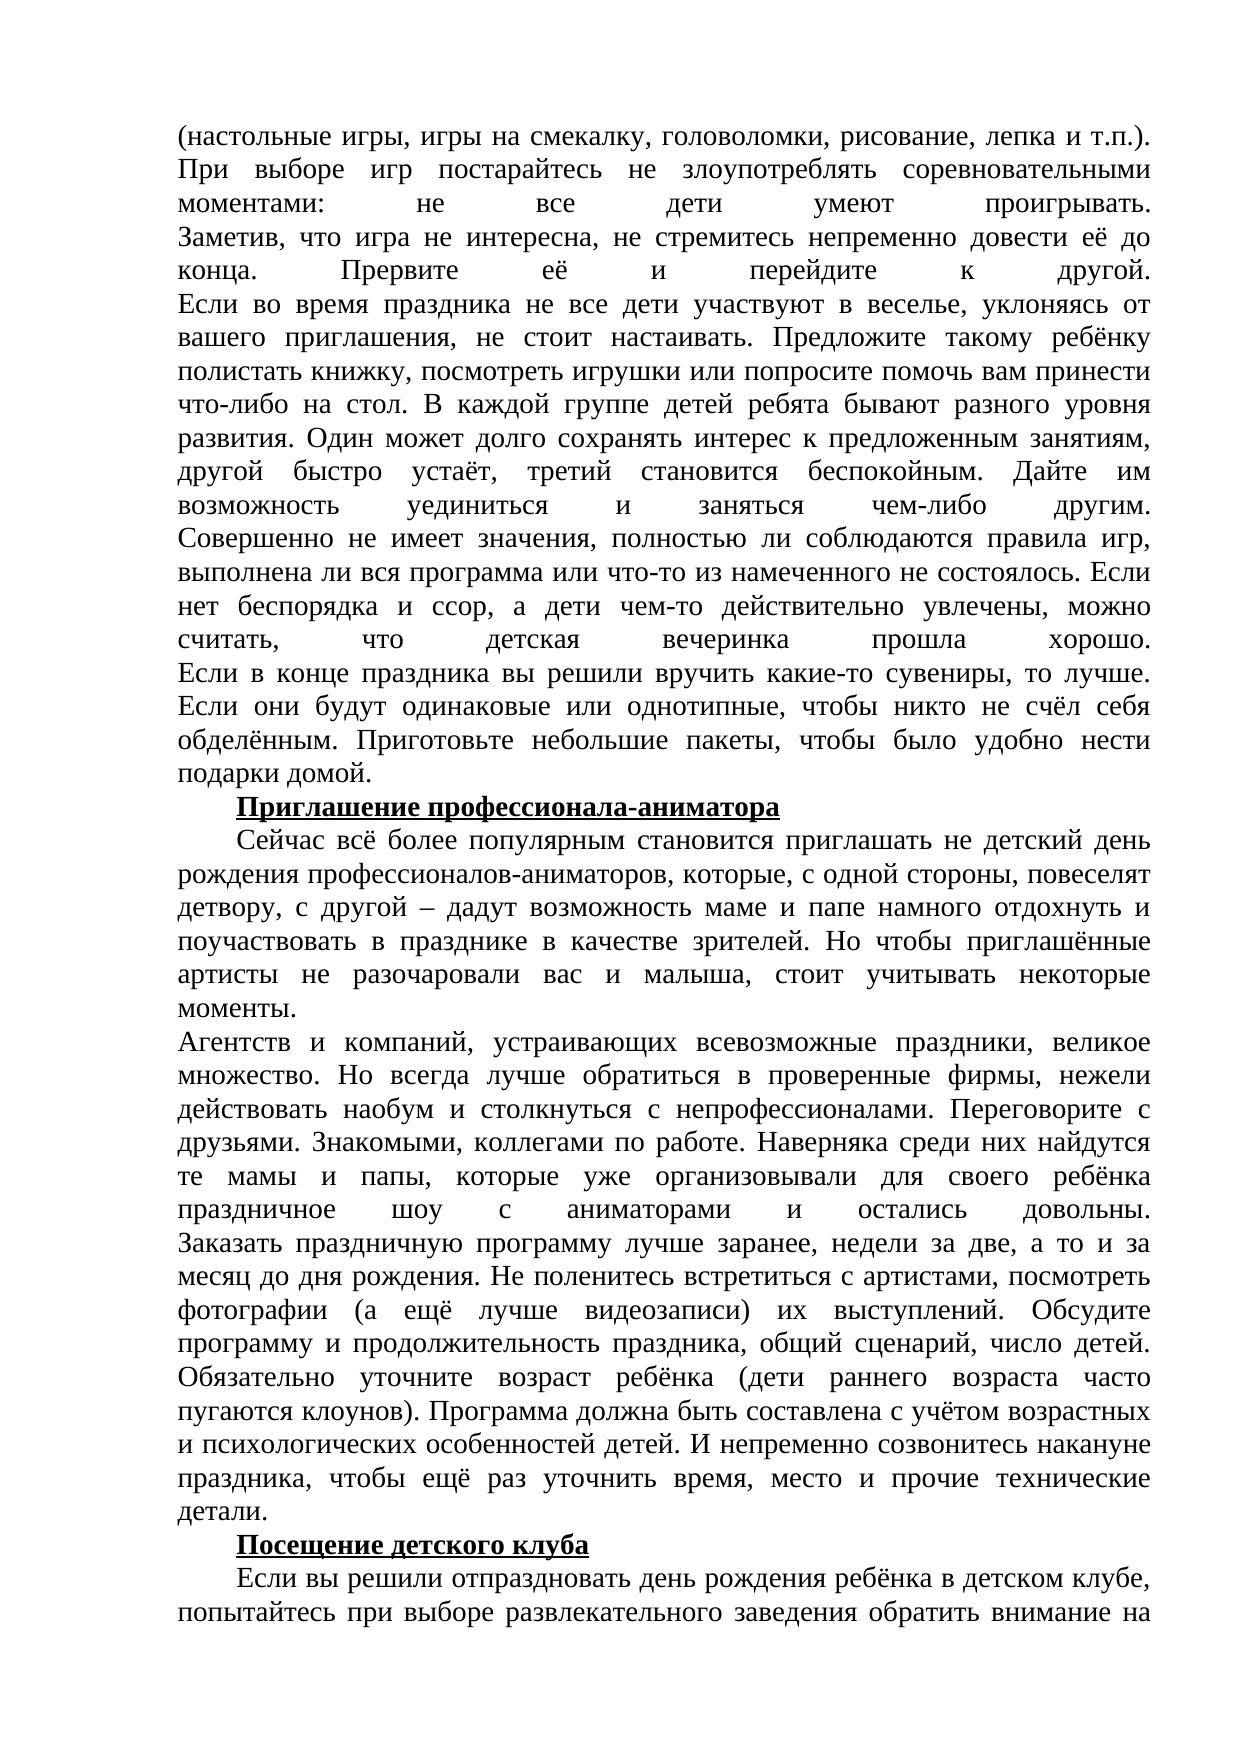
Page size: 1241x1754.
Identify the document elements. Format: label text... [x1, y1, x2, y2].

text Приглашение профессионала-аниматора [177, 789, 1152, 822]
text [177, 1560, 1152, 1627]
text Сейчас всё более популярным становится приглашать не детский день рождения профессионалов-аниматоров, которые, с одной стороны, повеселят детвору, с другой – дадут возможность маме и папе намного отдохнуть и поучаствовать в празднике в качестве зрителей. Но чтобы приглашённые артисты не разочаровали вас и малыша, стоит учитывать некоторые моменты. Агентств и компаний, устраивающих всевозможные праздники, великое множество. Но всегда лучше обратиться в проверенные фирмы, нежели действовать наобум и столкнуться с непрофессионалами. Переговорите с друзьями. Знакомыми, коллегами по работе. Наверняка среди них найдутся те мамы и папы, которые уже организовывали для своего ребёнка праздничное шоу с аниматорами и остались довольны. Заказать праздничную программу лучше заранее, недели за две, а то и за месяц до дня рождения. Не поленитесь встретиться с артистами, посмотреть фотографии (а ещё лучше видеозаписи) их выступлений. Обсудите программу и продолжительность праздника, общий сценарий, число детей. Обязательно уточните возраст ребёнка (дети раннего возраста часто пугаются клоунов). Программа должна быть составлена с учётом возрастных и психологических особенностей детей. И непременно созвонитесь накануне праздника, чтобы ещё раз уточнить время, место и прочие технические детали. [177, 822, 1152, 1527]
text Посещение детского клуба [177, 1527, 1152, 1560]
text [177, 118, 1152, 789]
